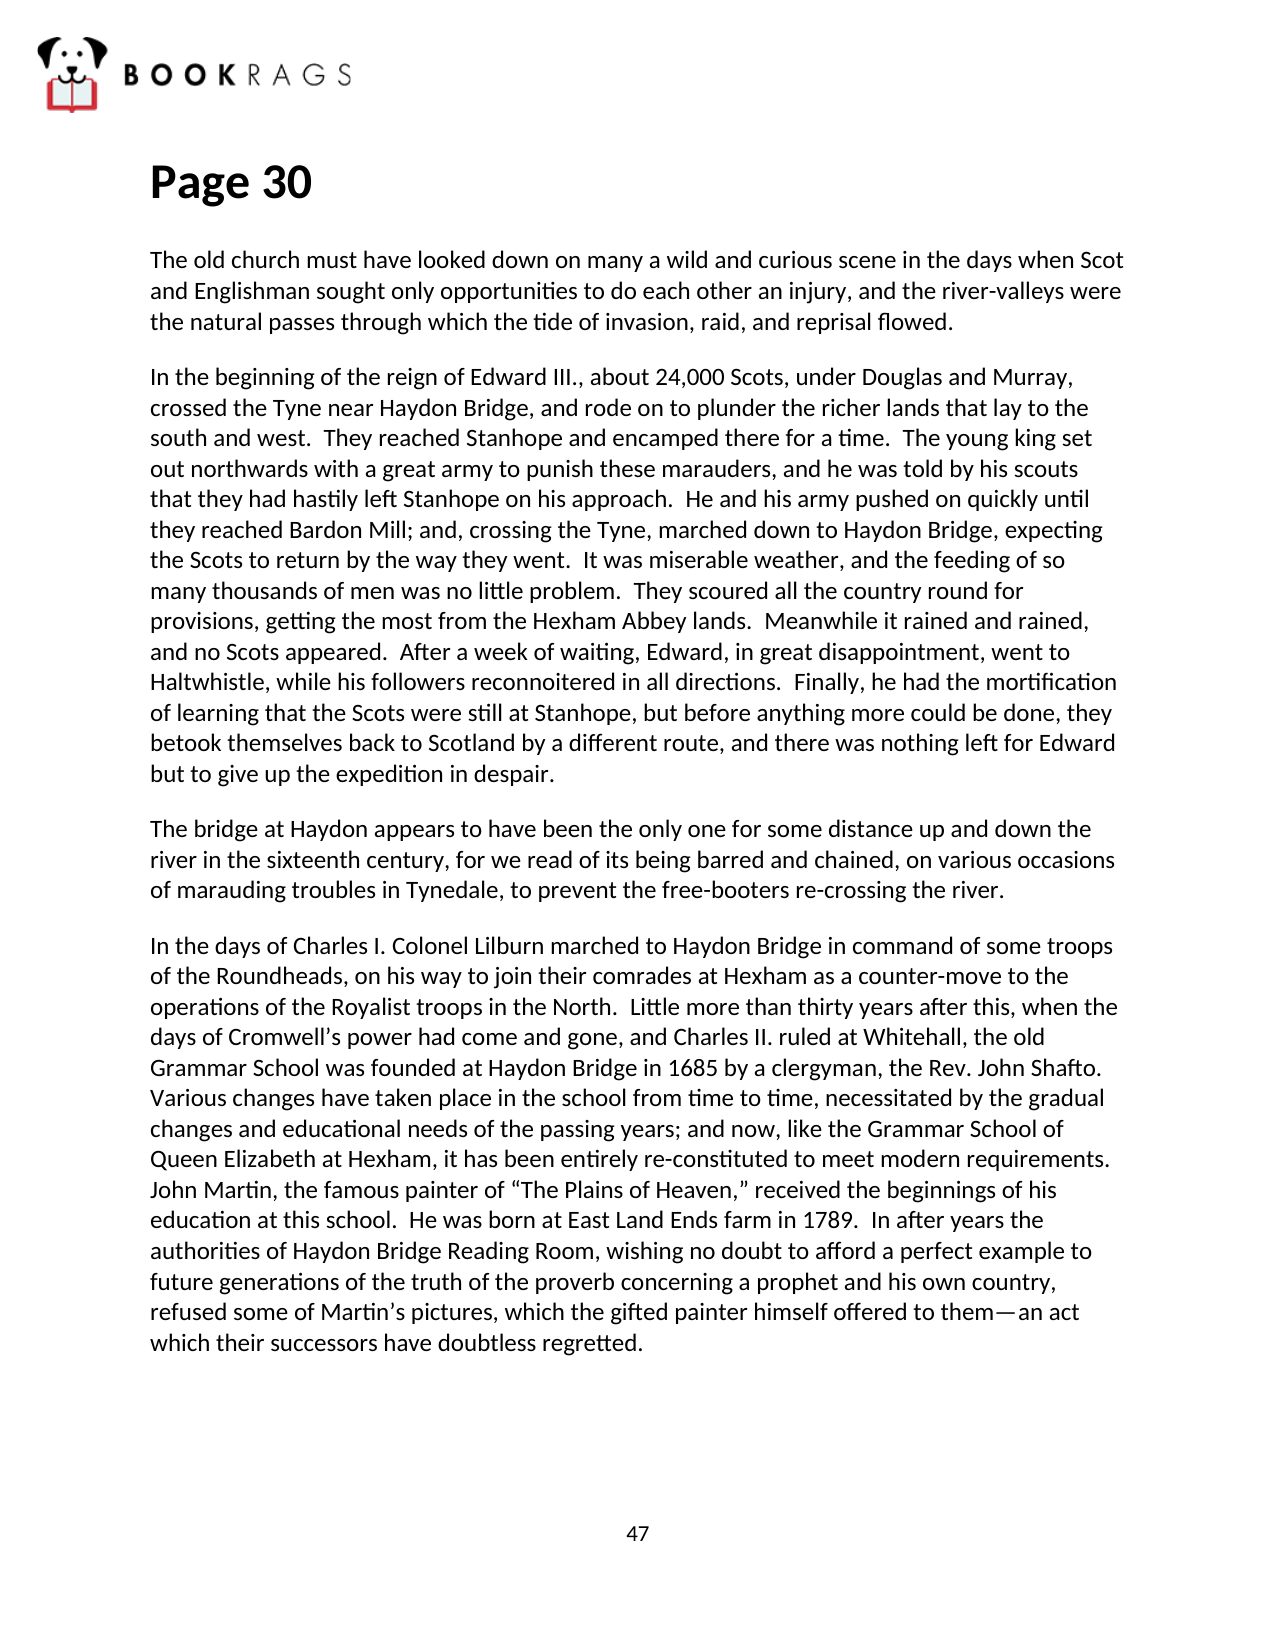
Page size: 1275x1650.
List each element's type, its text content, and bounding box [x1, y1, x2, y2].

picture [37, 37, 351, 113]
text The old church must have looked down on many a wild and curious scene in the days when Scot and Englishman sought only opportunities to do each other an injury, and the river-valleys were the natural passes through which the tide of invasion, raid, and reprisal flowed. [150, 244, 1125, 336]
text In the days of Charles I. Colonel Lilburn marched to Haydon Bridge in command of some troops of the Roundheads, on his way to join their comrades at Hexham as a counter-move to the operations of the Royalist troops in the North. Little more than thirty years after this, when the days of Cromwell’s power had come and gone, and Charles II. ruled at Whitehall, the old Grammar School was founded at Haydon Bridge in 1685 by a clergyman, the Rev. John Shafto. Various changes have taken place in the school from time to time, necessitated by the gradual changes and educational needs of the passing years; and now, like the Grammar School of Queen Elizabeth at Hexham, it has been entirely re-constituted to meet modern requirements. John Martin, the famous painter of “The Plains of Heaven,” received the beginnings of his education at this school. He was born at East Land Ends farm in 1789. In after years the authorities of Haydon Bridge Reading Room, wishing no doubt to afford a perfect example to future generations of the truth of the proverb concerning a prophet and his own country, refused some of Martin’s pictures, which the gifted painter himself offered to them—­an act which their successors have doubtless regretted. [150, 930, 1125, 1357]
text The bridge at Haydon appears to have been the only one for some distance up and down the river in the sixteenth century, for we read of its being barred and chained, on various occasions of marauding troubles in Tynedale, to prevent the free-booters re-crossing the river. [150, 813, 1125, 905]
text In the beginning of the reign of Edward III., about 24,000 Scots, under Douglas and Murray, crossed the Tyne near Haydon Bridge, and rode on to plunder the richer lands that lay to the south and west. They reached Stanhope and encamped there for a time. The young king set out northwards with a great army to punish these marauders, and he was told by his scouts that they had hastily left Stanhope on his approach. He and his army pushed on quickly until they reached Bardon Mill; and, crossing the Tyne, marched down to Haydon Bridge, expecting the Scots to return by the way they went. It was miserable weather, and the feeding of so many thousands of men was no little problem. They scoured all the country round for provisions, getting the most from the Hexham Abbey lands. Meanwhile it rained and rained, and no Scots appeared. After a week of waiting, Edward, in great disappointment, went to Haltwhistle, while his followers reconnoitered in all directions. Finally, he had the mortification of learning that the Scots were still at Stanhope, but before anything more could be done, they betook themselves back to Scotland by a different route, and there was nothing left for Edward but to give up the expedition in despair. [150, 361, 1125, 788]
text Page 30 [150, 150, 1125, 211]
